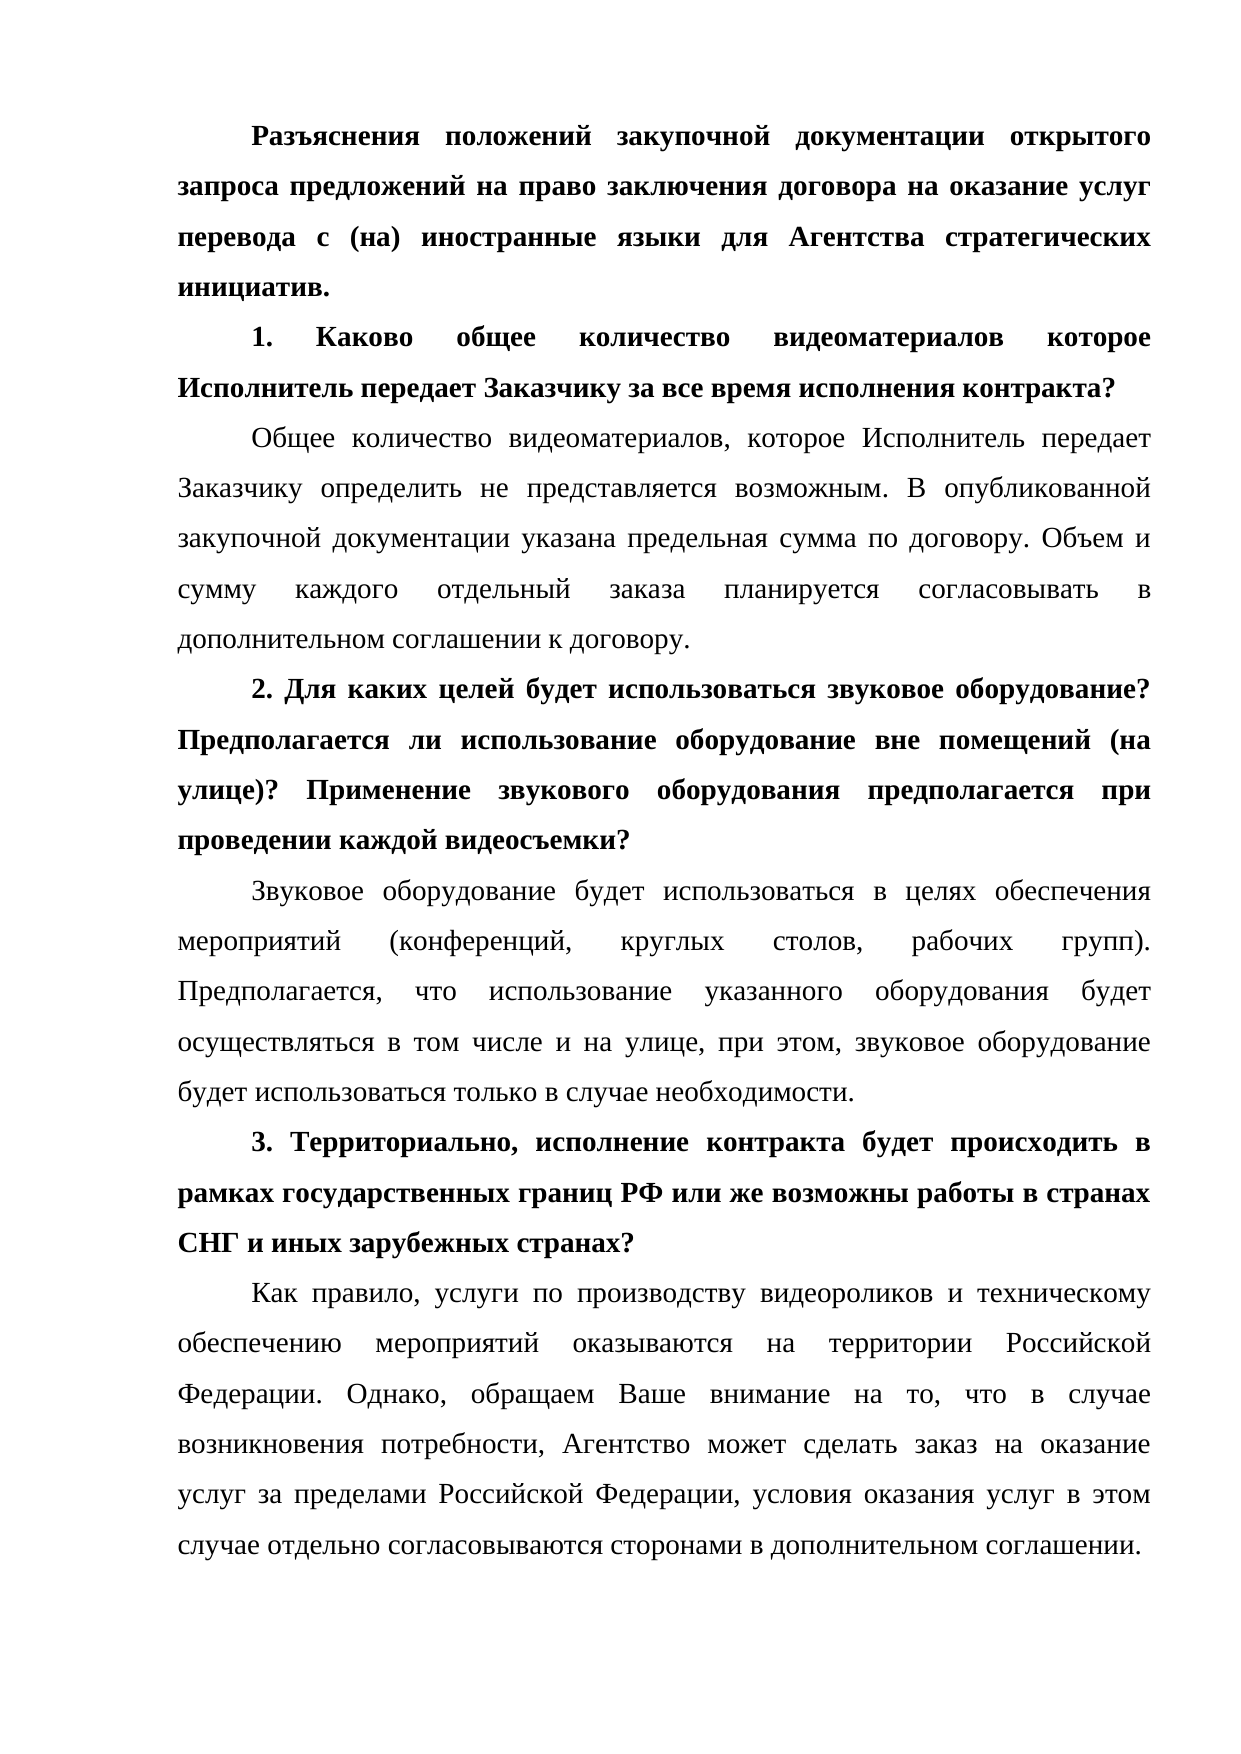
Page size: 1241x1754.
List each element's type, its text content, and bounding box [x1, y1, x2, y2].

text Как правило, услуги по производству видеороликов и техническому обеспечению мероприятий оказываются на территории Российской Федерации. Однако, обращаем Ваше внимание на то, что в случае возникновения потребности, Агентство может сделать заказ на оказание услуг за пределами Российской Федерации, условия оказания услуг в этом случае отдельно согласовываются сторонами в дополнительном соглашении. [177, 1275, 1152, 1560]
text 1. Каково общее количество видеоматериалов которое Исполнитель передает Заказчику за все время исполнения контракта? [177, 319, 1152, 403]
text Общее количество видеоматериалов, которое Исполнитель передает Заказчику определить не представляется возможным. В опубликованной закупочной документации указана предельная сумма по договору. Объем и сумму каждого отдельный заказа планируется согласовывать в дополнительном соглашении к договору. [177, 420, 1152, 655]
text 3. Территориально, исполнение контракта будет происходить в рамках государственных границ РФ или же возможны работы в странах СНГ и иных зарубежных странах? [177, 1124, 1152, 1258]
text Звуковое оборудование будет использоваться в целях обеспечения мероприятий (конференций, круглых столов, рабочих групп). Предполагается, что использование указанного оборудования будет осуществляться в том числе и на улице, при этом, звуковое оборудование будет использоваться только в случае необходимости. [177, 873, 1152, 1108]
text Разъяснения положений закупочной документации открытого запроса предложений на право заключения договора на оказание услуг перевода с (на) иностранные языки для Агентства стратегических инициатив. [177, 118, 1152, 303]
text 2. Для каких целей будет использоваться звуковое оборудование? Предполагается ли использование оборудование вне помещений (на улице)? Применение звукового оборудования предполагается при проведении каждой видеосъемки? [177, 672, 1152, 856]
